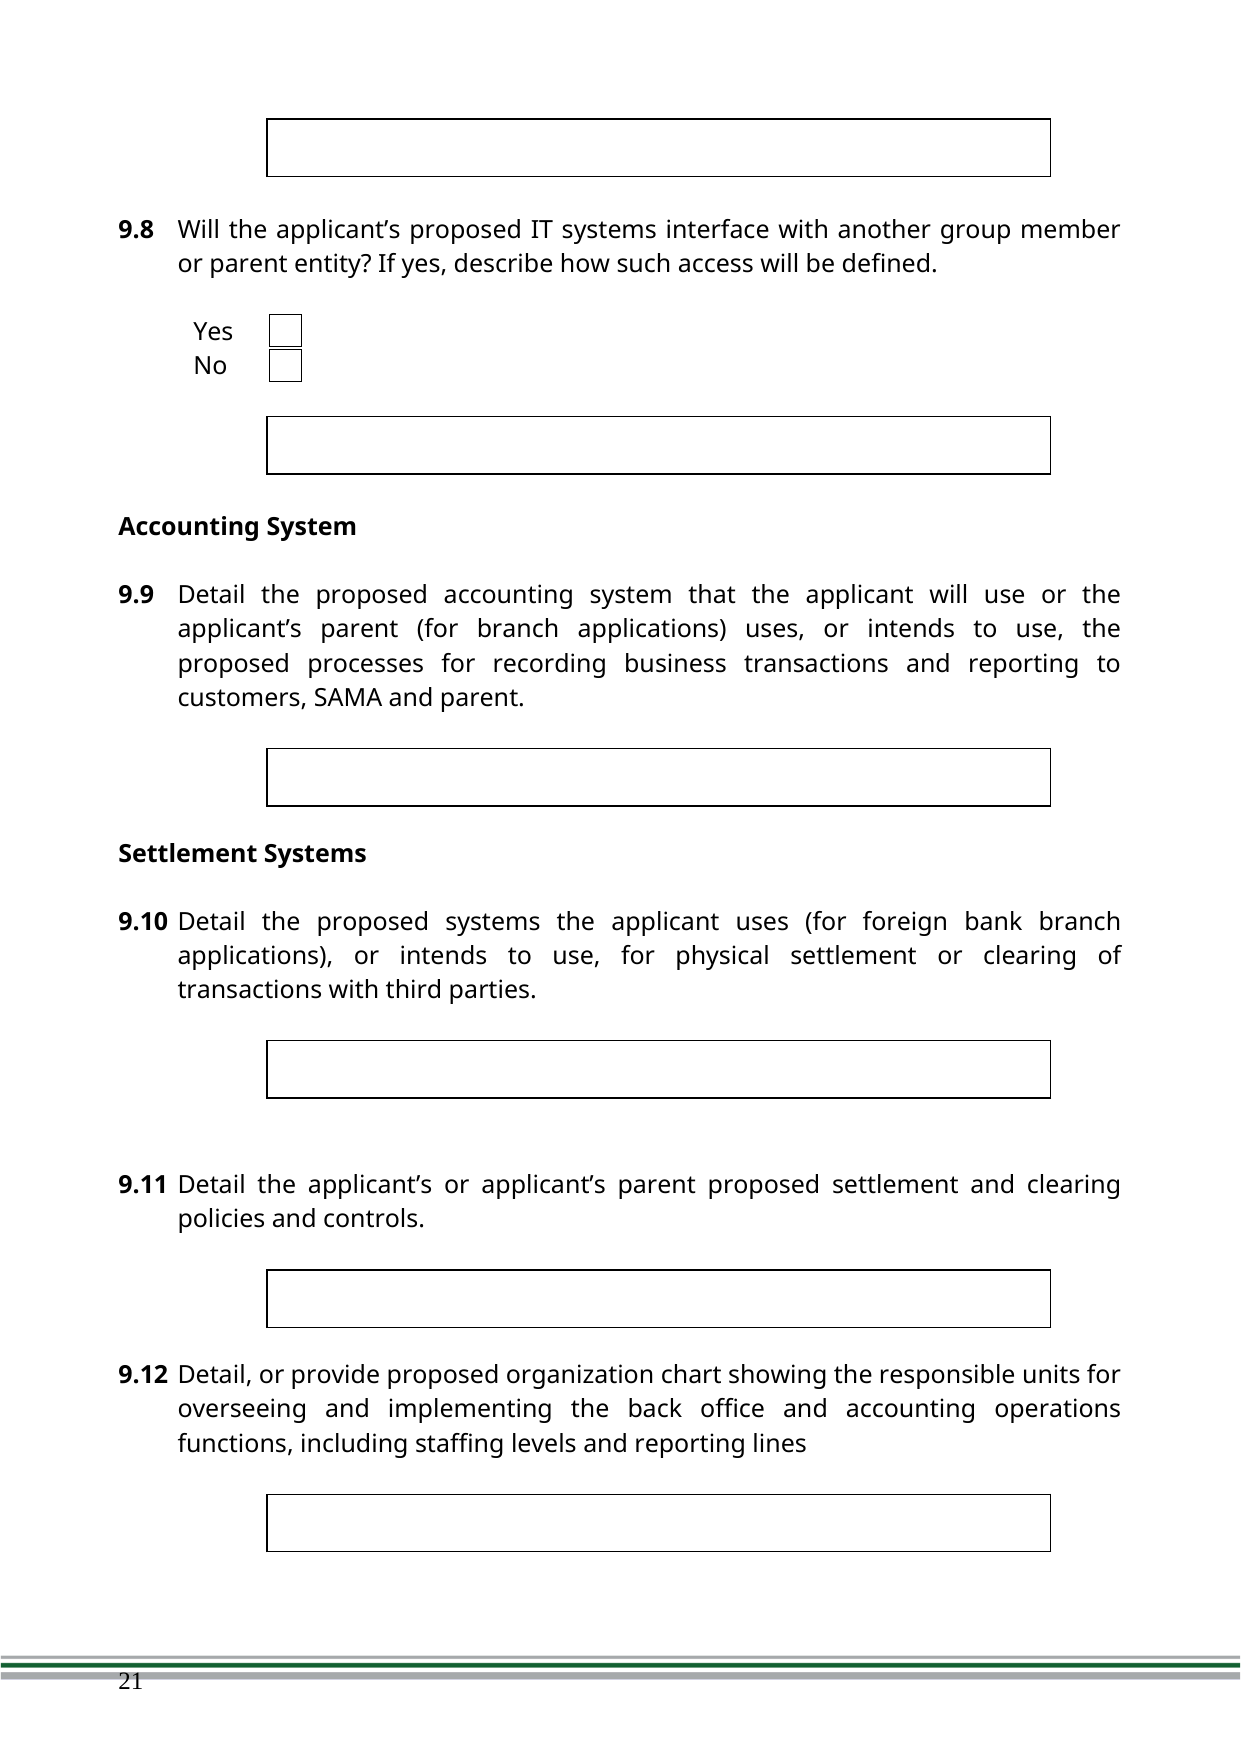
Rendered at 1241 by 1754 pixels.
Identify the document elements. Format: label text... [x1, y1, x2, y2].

text 9.10 Detail the proposed systems the applicant uses (for foreign bank branch applications), or intends to use, for physical settlement or clearing of transactions with third parties. [118, 903, 1122, 1006]
text 9.12 Detail, or provide proposed organization chart showing the responsible units for overseeing and implementing the back office and accounting operations functions, including staffing levels and reporting lines [118, 1357, 1122, 1459]
text 9.9 Detail the proposed accounting system that the applicant will use or the applicant’s parent (for branch applications) uses, or intends to use, the proposed processes for recording business transactions and reporting to customers, SAMA and parent. [118, 577, 1122, 713]
picture [0, 1638, 1241, 1695]
text Accounting System [118, 509, 1122, 543]
text Yes [118, 313, 1122, 348]
text Settlement Systems [118, 835, 1122, 869]
text 9.11 Detail the applicant’s or applicant’s parent proposed settlement and clearing policies and controls. [118, 1167, 1122, 1235]
text 9.8 Will the applicant’s proposed IT systems interface with another group member or parent entity? If yes, describe how such access will be defined. [118, 211, 1122, 279]
text No [118, 348, 1122, 382]
